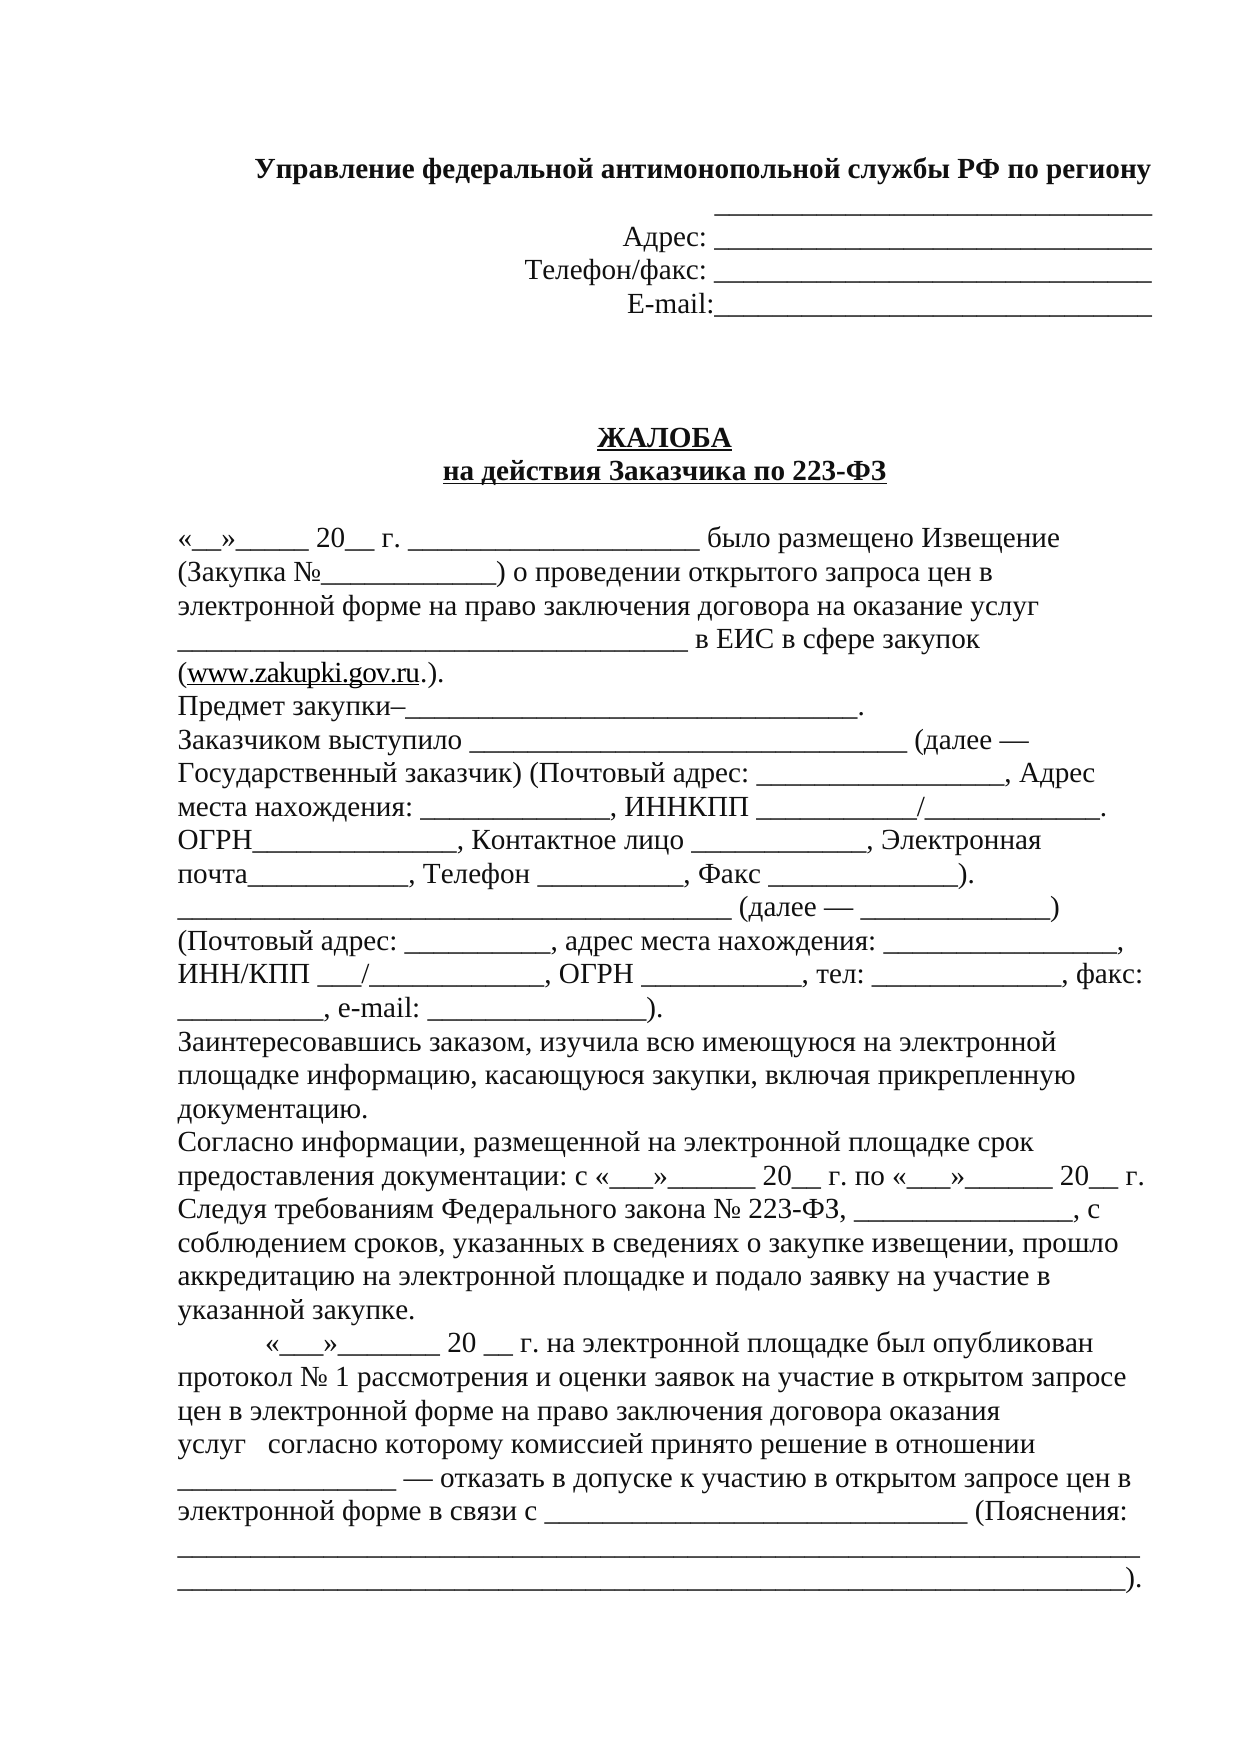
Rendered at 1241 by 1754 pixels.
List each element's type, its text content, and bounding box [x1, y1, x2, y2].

text Согласно информации, размещенной на электронной площадке срок предоставления документации: с «___»______ 20__ г. по «___»______ 20__ г. [177, 1124, 1152, 1191]
text на действия Заказчика по 223-ФЗ [177, 453, 1152, 487]
text E-mail:______________________________ [177, 286, 1152, 319]
text ______________________________________ (далее — _____________) (Почтовый адрес: __________, адрес места нахождения: ________________, ИНН/КПП ___/____________, ОГРН ___________, тел: _____________, факс: __________, e-mail: _______________). [177, 889, 1152, 1024]
text Телефон/факс: ______________________________ [177, 252, 1152, 286]
text Заинтересовавшись заказом, изучила всю имеющуюся на электронной площадке информацию, касающуюся закупки, включая прикрепленную документацию. [177, 1024, 1152, 1124]
text «___»_______ 20 __ г. на электронной площадке был опубликован протокол № 1 рассмотрения и оценки заявок на участие в открытом запросе цен в электронной форме на право заключения договора оказания услуг согласно которому комиссией принято решение в отношении _______________ — отказать в допуске к участию в открытом запросе цен в электронной форме в связи с _____________________________ (Пояснения: ___________________________________________________________________________________________________________________________________). [177, 1326, 1152, 1594]
text Управление федеральной антимонопольной службы РФ по региону [177, 152, 1152, 185]
text ______________________________ [177, 185, 1152, 219]
text «__»_____ 20__ г. ____________________ было размещено Извещение (Закупка №____________) о проведении открытого запроса цен в электронной форме на право заключения договора на оказание услуг ___________________________________ в ЕИС в сфере закупок (www.zakupki.gov.ru.). [177, 521, 1152, 688]
text Заказчиком выступило ______________________________ (далее — Государственный заказчик) (Почтовый адрес: _________________, Адрес места нахождения: _____________, ИННКПП ___________/____________. ОГРН______________, Контактное лицо ____________, Электронная почта___________, Телефон __________, Факс _____________). [177, 722, 1152, 889]
text Предмет закупки–_______________________________. [177, 688, 1152, 722]
text Следуя требованиям Федерального закона № 223-ФЗ, _______________, с соблюдением сроков, указанных в сведениях о закупке извещении, прошло аккредитацию на электронной площадке и подало заявку на участие в указанной закупке. [177, 1191, 1152, 1326]
text ЖАЛОБА [177, 420, 1152, 453]
text Адрес: ______________________________ [177, 219, 1152, 252]
